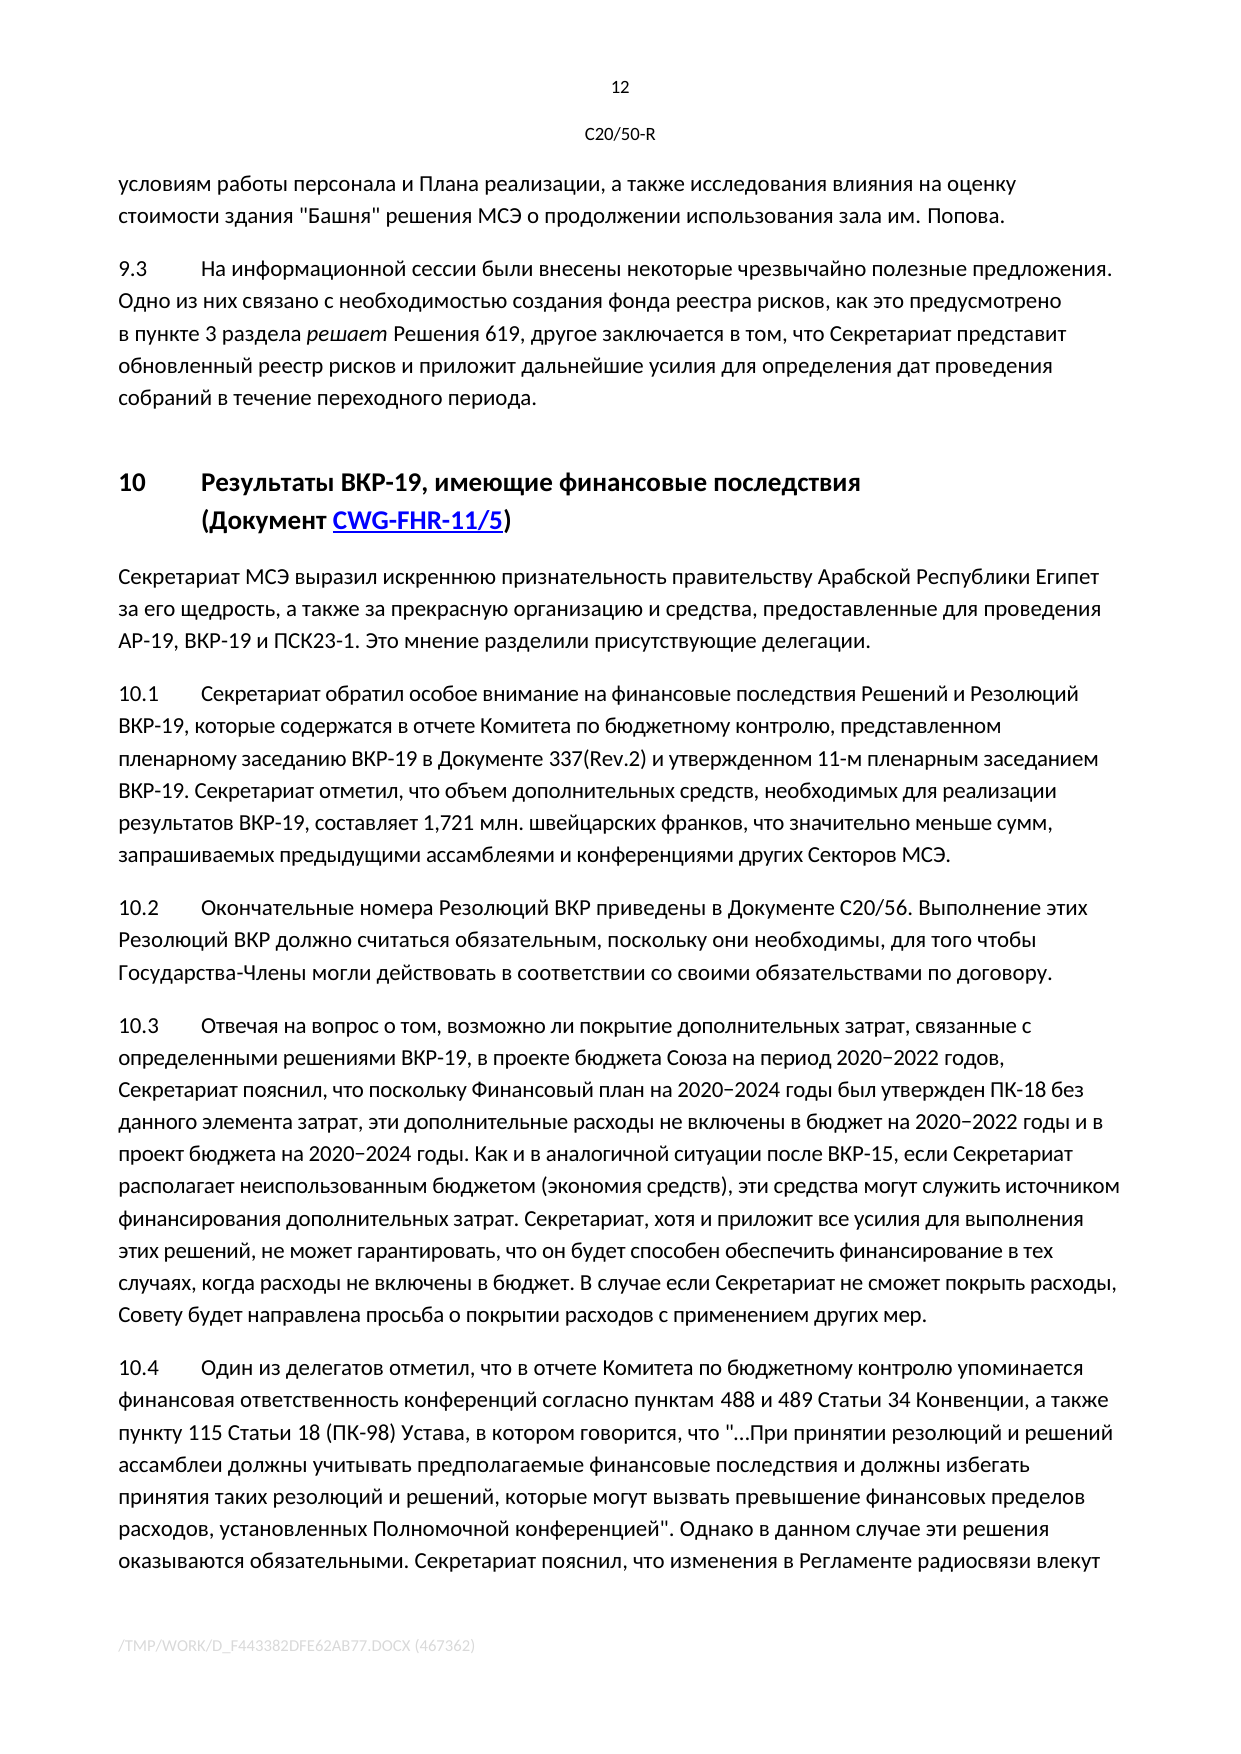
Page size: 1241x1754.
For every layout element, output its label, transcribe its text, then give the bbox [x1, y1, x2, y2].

text 10.2 Окончательные номера Резолюций ВКР приведены в Документе C20/56. Выполнение этих Резолюций ВКР должно считаться обязательным, поскольку они необходимы, для того чтобы Государства-Члены могли действовать в соответствии со своими обязательствами по договору. [118, 893, 1122, 986]
text 9.3 На информационной сессии были внесены некоторые чрезвычайно полезные предложения. Одно из них связано с необходимостью создания фонда реестра рисков, как это предусмотрено в пункте 3 раздела решает Решения 619, другое заключается в том, что Секретариат представит обновленный реестр рисков и приложит дальнейшие усилия для определения дат проведения собраний в течение переходного периода. [118, 254, 1122, 411]
subtitle 10 Результаты ВКР-19, имеющие финансовые последствия (Документ CWG-FHR-11/5) [118, 465, 1122, 536]
text 10.3 Отвечая на вопрос о том, возможно ли покрытие дополнительных затрат, связанные с определенными решениями ВКР-19, в проекте бюджета Союза на период 2020−2022 годов, Секретариат пояснил, что поскольку Финансовый план на 2020−2024 годы был утвержден ПК-18 без данного элемента затрат, эти дополнительные расходы не включены в бюджет на 2020−2022 годы и в проект бюджета на 2020−2024 годы. Как и в аналогичной ситуации после ВКР-15, если Секретариат располагает неиспользованным бюджетом (экономия средств), эти средства могут служить источником финансирования дополнительных затрат. Секретариат, хотя и приложит все усилия для выполнения этих решений, не может гарантировать, что он будет способен обеспечить финансирование в тех случаях, когда расходы не включены в бюджет. В случае если Секретариат не сможет покрыть расходы, Совету будет направлена просьба о покрытии расходов с применением других мер. [118, 1011, 1122, 1328]
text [118, 169, 1122, 229]
text Секретариат МСЭ выразил искреннюю признательность правительству Арабской Республики Египет за его щедрость, а также за прекрасную организацию и средства, предоставленные для проведения АР-19, ВКР-19 и ПСК23-1. Это мнение разделили присутствующие делегации. [118, 562, 1122, 654]
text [118, 1353, 1122, 1574]
text 10.1 Секретариат обратил особое внимание на финансовые последствия Решений и Резолюций ВКР-19, которые содержатся в отчете Комитета по бюджетному контролю, представленном пленарному заседанию ВКР-19 в Документе 337(Rev.2) и утвержденном 11-м пленарным заседанием ВКР-19. Секретариат отметил, что объем дополнительных средств, необходимых для реализации результатов ВКР-19, составляет 1,721 млн. швейцарских франков, что значительно меньше сумм, запрашиваемых предыдущими ассамблеями и конференциями других Секторов МСЭ. [118, 679, 1122, 868]
